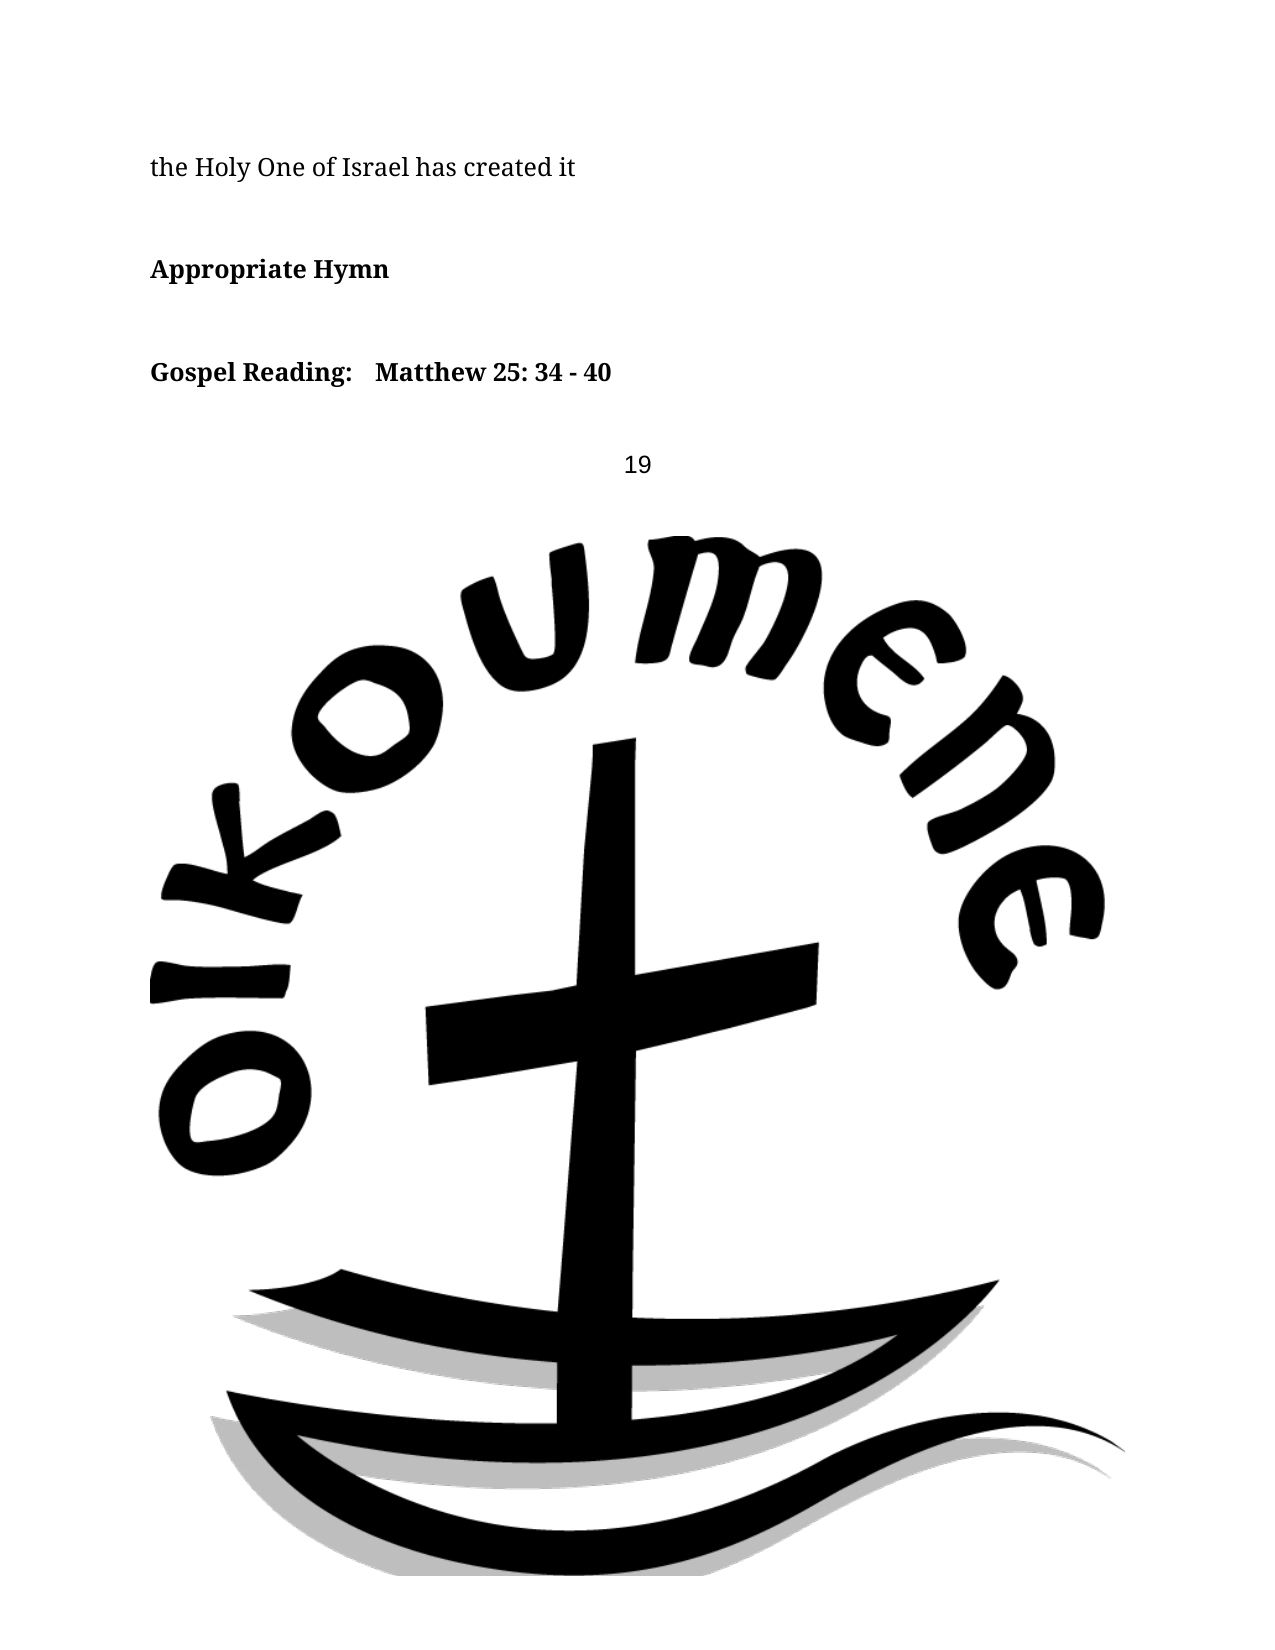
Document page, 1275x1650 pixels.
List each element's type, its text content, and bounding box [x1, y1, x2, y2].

picture [150, 536, 1125, 1576]
text Appropriate Hymn [150, 252, 1125, 286]
text the Holy One of Israel has created it [150, 150, 1125, 184]
text Gospel Reading: Matthew 25: 34 - 40 [150, 320, 1125, 388]
